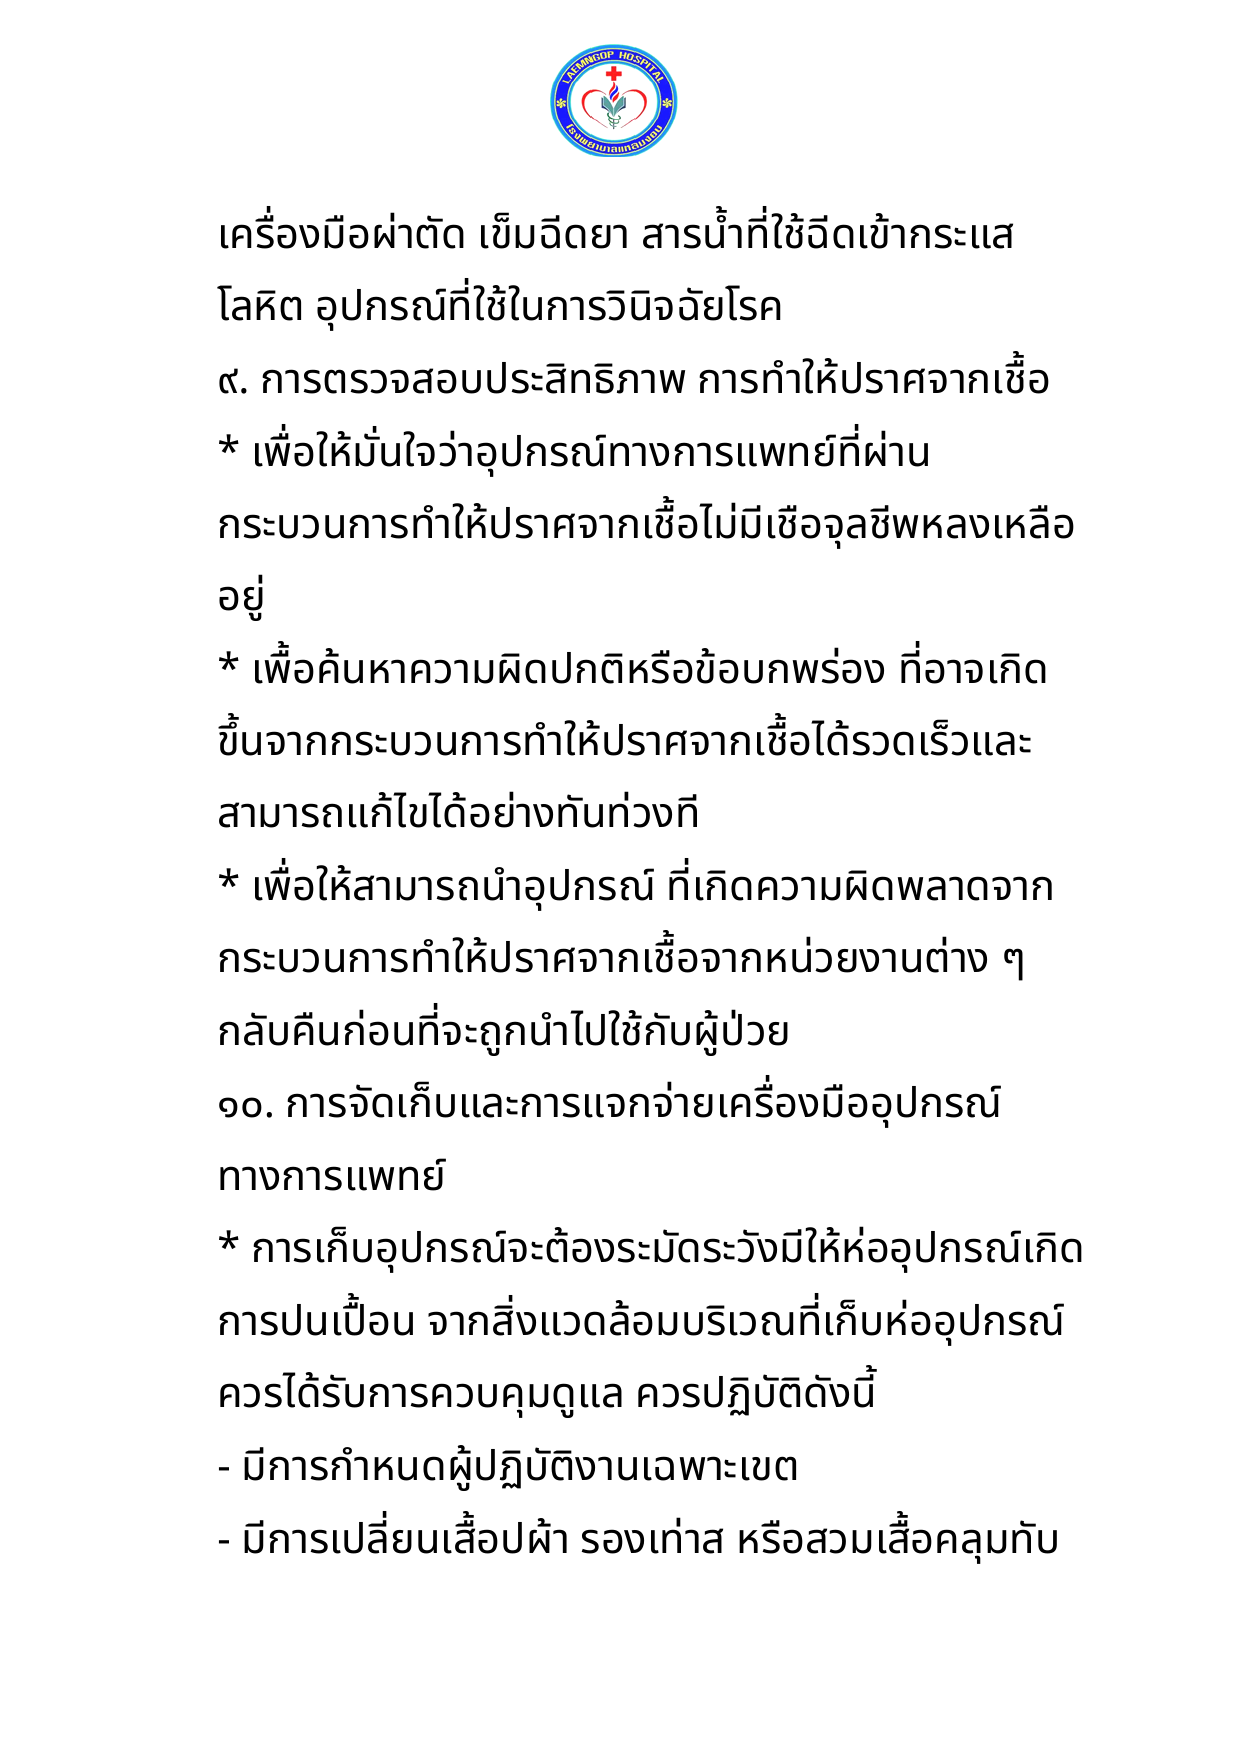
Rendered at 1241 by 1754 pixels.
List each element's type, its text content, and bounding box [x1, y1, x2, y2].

list ๙. การตรวจสอบประสิทธิภาพ การทำให้ปราศจากเชื้อ [217, 349, 1090, 412]
list - มีการกำหนดผู้ปฏิบัติงานเฉพาะเขต [217, 1436, 1090, 1499]
list * เพื่อให้มั่นใจว่าอุปกรณ์ทางการแพทย์ที่ผ่านกระบวนการทำให้ปราศจากเชื้อไม่มีเชือจุลชีพหลงเหลืออยู่ [217, 421, 1090, 629]
list * เพื่อให้สามารถนำอุปกรณ์ ที่เกิดความผิดพลาดจากกระบวนการทำให้ปราศจากเชื้อจากหน่วยงานต่าง ๆ กลับคืนก่อนที่จะถูกนำไปใช้กับผู้ป่วย [217, 856, 1090, 1064]
list ๑๐. การจัดเก็บและการแจกจ่ายเครื่องมืออุปกรณ์ทางการแพทย์ [217, 1073, 1090, 1209]
list * การเก็บอุปกรณ์จะต้องระมัดระวังมีให้ห่ออุปกรณ์เกิดการปนเปื้อน จากสิ่งแวดล้อมบริเวณที่เก็บห่ออุปกรณ์ควรได้รับการควบคุมดูแล ควรปฏิบัติดังนี้ [217, 1218, 1090, 1426]
list * เพื้อค้นหาความผิดปกติหรือข้อบกพร่อง ที่อาจเกิดขึ้นจากกระบวนการทำให้ปราศจากเชื้อได้รวดเร็วและสามารถแก้ไขได้อย่างทันท่วงที [217, 639, 1090, 847]
picture [548, 44, 680, 157]
list - มีการเปลี่ยนเสื้อปผ้า รองเท่าส หรือสวมเสื้อคลุมทับ [217, 1508, 1090, 1572]
